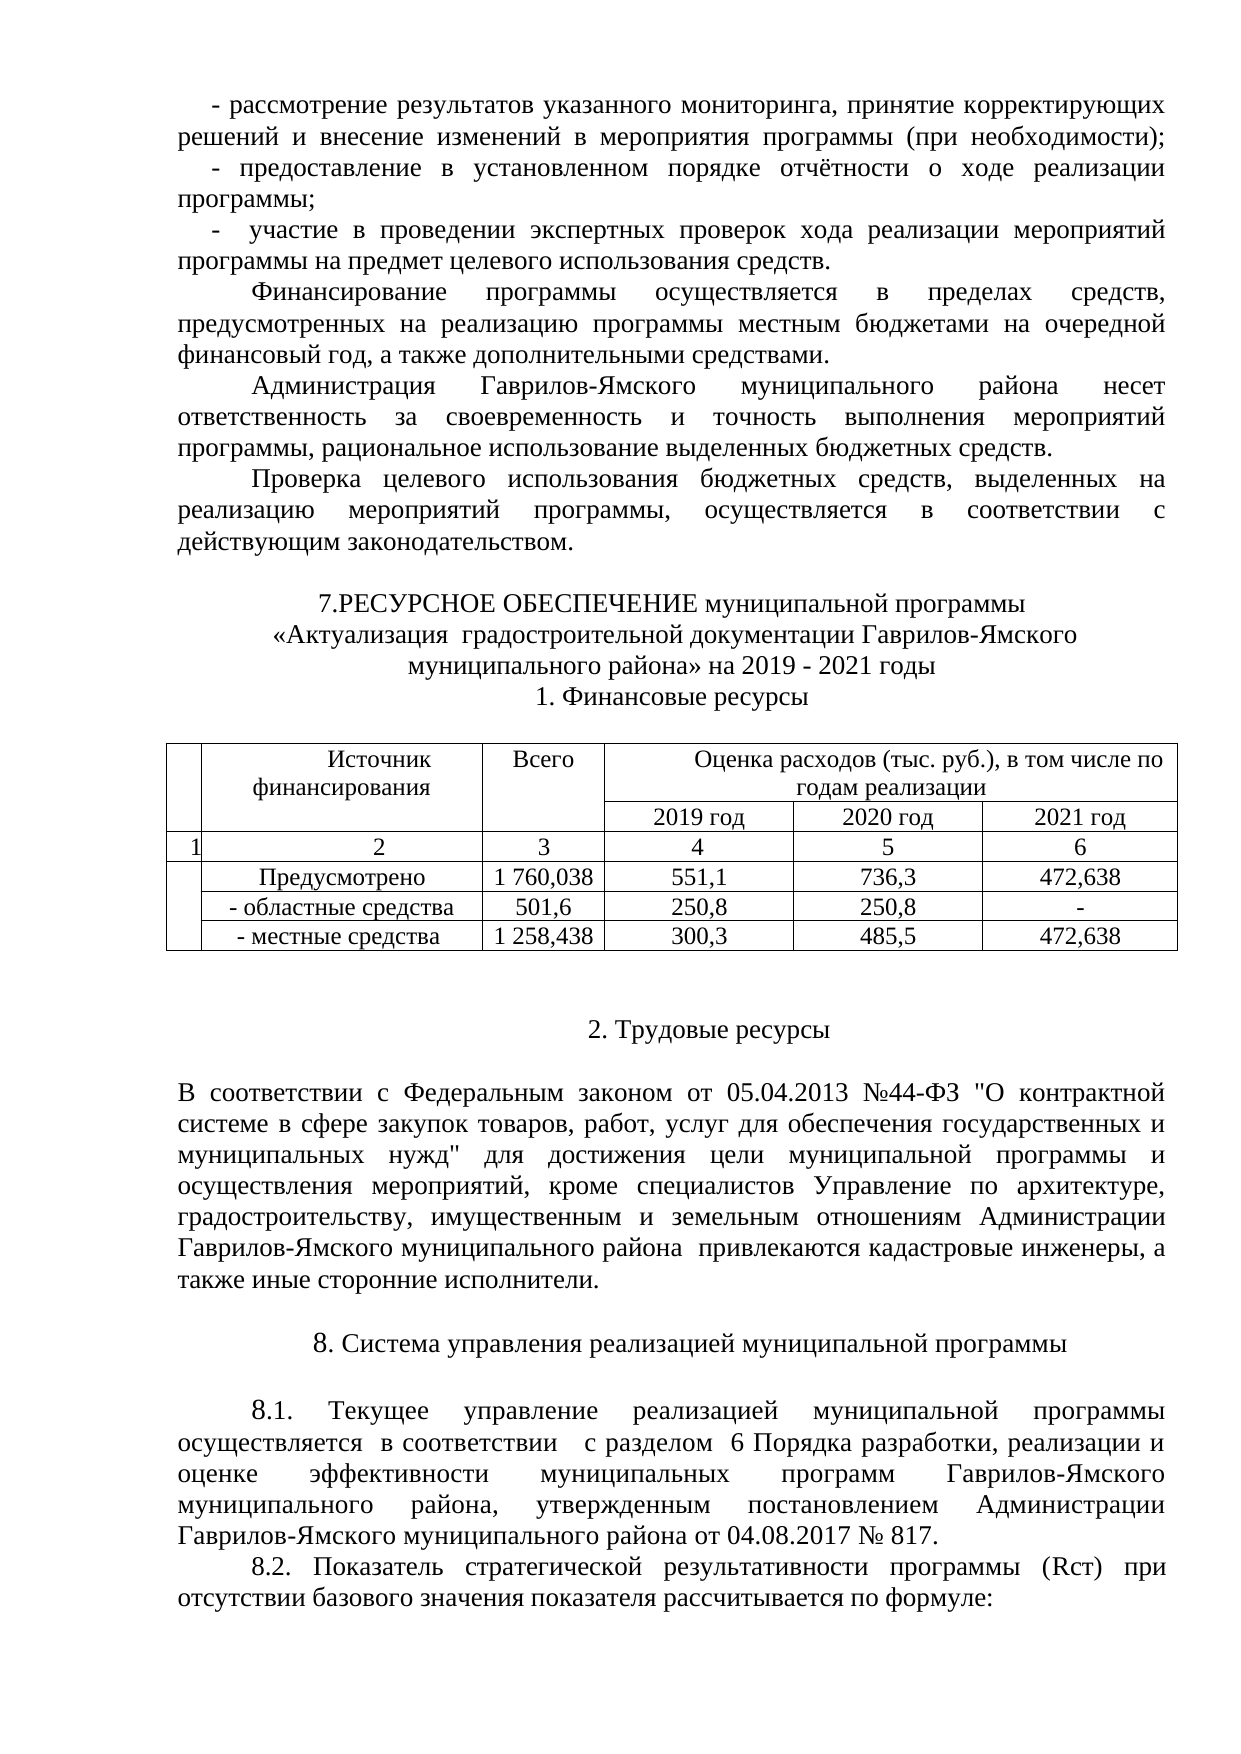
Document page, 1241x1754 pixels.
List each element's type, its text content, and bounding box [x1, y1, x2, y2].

table_cell - местные средства [202, 921, 482, 950]
table_cell 5 [794, 832, 982, 861]
table_cell 1 258,438 [483, 921, 604, 950]
table_header Оценка расходов (тыс. руб.), в том числе по годам реализации [605, 744, 1177, 801]
table_cell [167, 862, 201, 950]
table_header Источник финансирования [202, 744, 482, 831]
table_header [167, 744, 201, 831]
table_cell - [983, 892, 1177, 920]
table_cell 3 [483, 832, 604, 861]
table_cell 472,638 [983, 921, 1177, 950]
table_cell 250,8 [794, 892, 982, 920]
text 7.РЕСУРСНОЕ ОБЕСПЕЧЕНИЕ муниципальной программы [177, 587, 1167, 618]
table_cell 472,638 [983, 862, 1177, 891]
table_cell 551,1 [605, 862, 793, 891]
table_header Всего [483, 744, 604, 831]
table_cell 736,3 [794, 862, 982, 891]
text 8.2. Показатель стратегической результативности программы (Rст) при отсутствии базового значения показателя рассчитывается по формуле: [177, 1550, 1167, 1612]
table_cell 501,6 [483, 892, 604, 920]
table_cell 300,3 [605, 921, 793, 950]
text В соответствии с Федеральным законом от 05.04.2013 №44-ФЗ "О контрактной системе в сфере закупок товаров, работ, услуг для обеспечения государственных и муниципальных нужд" для достижения цели муниципальной программы и осуществления мероприятий, кроме специалистов Управление по архитектуре, градостроительству, имущественным и земельным отношениям Администрации Гаврилов-Ямского муниципального района привлекаются кадастровые инженеры, а также иные сторонние исполнители. [177, 1076, 1167, 1294]
text Администрация Гаврилов-Ямского муниципального района несет ответственность за своевременность и точность выполнения мероприятий программы, рациональное использование выделенных бюджетных средств. [177, 369, 1167, 462]
table_cell 2019 год [605, 802, 793, 831]
table_cell 2 [202, 832, 482, 861]
table_cell 485,5 [794, 921, 982, 950]
table_cell Предусмотрено [202, 862, 482, 891]
text 1. Финансовые ресурсы [177, 680, 1167, 712]
table_cell 250,8 [605, 892, 793, 920]
table_cell 2020 год [794, 802, 982, 831]
table_cell 6 [983, 832, 1177, 861]
table_cell 1 [167, 832, 201, 861]
table_cell - областные средства [202, 892, 482, 920]
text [177, 89, 1167, 276]
text «Актуализация градостроительной документации Гаврилов-Ямского муниципального района» на 2019 - 2021 годы [177, 618, 1167, 680]
text 2. Трудовые ресурсы [177, 1013, 1167, 1045]
table_cell 1 760,038 [483, 862, 604, 891]
text 8.1. Текущее управление реализацией муниципальной программы осуществляется в соответствии с разделом 6 Порядка разработки, реализации и оценке эффективности муниципальных программ Гаврилов-Ямского муниципального района, утвержденным постановлением Администрации Гаврилов-Ямского муниципального района от 04.08.2017 № 817. [177, 1392, 1167, 1550]
table_cell 2021 год [983, 802, 1177, 831]
text Финансирование программы осуществляется в пределах средств, предусмотренных на реализацию программы местным бюджетами на очередной финансовый год, а также дополнительными средствами. [177, 276, 1167, 369]
text 8. Система управления реализацией муниципальной программы [177, 1325, 1167, 1358]
text Проверка целевого использования бюджетных средств, выделенных на реализацию мероприятий программы, осуществляется в соответствии с действующим законодательством. [177, 462, 1167, 556]
table_cell 4 [605, 832, 793, 861]
